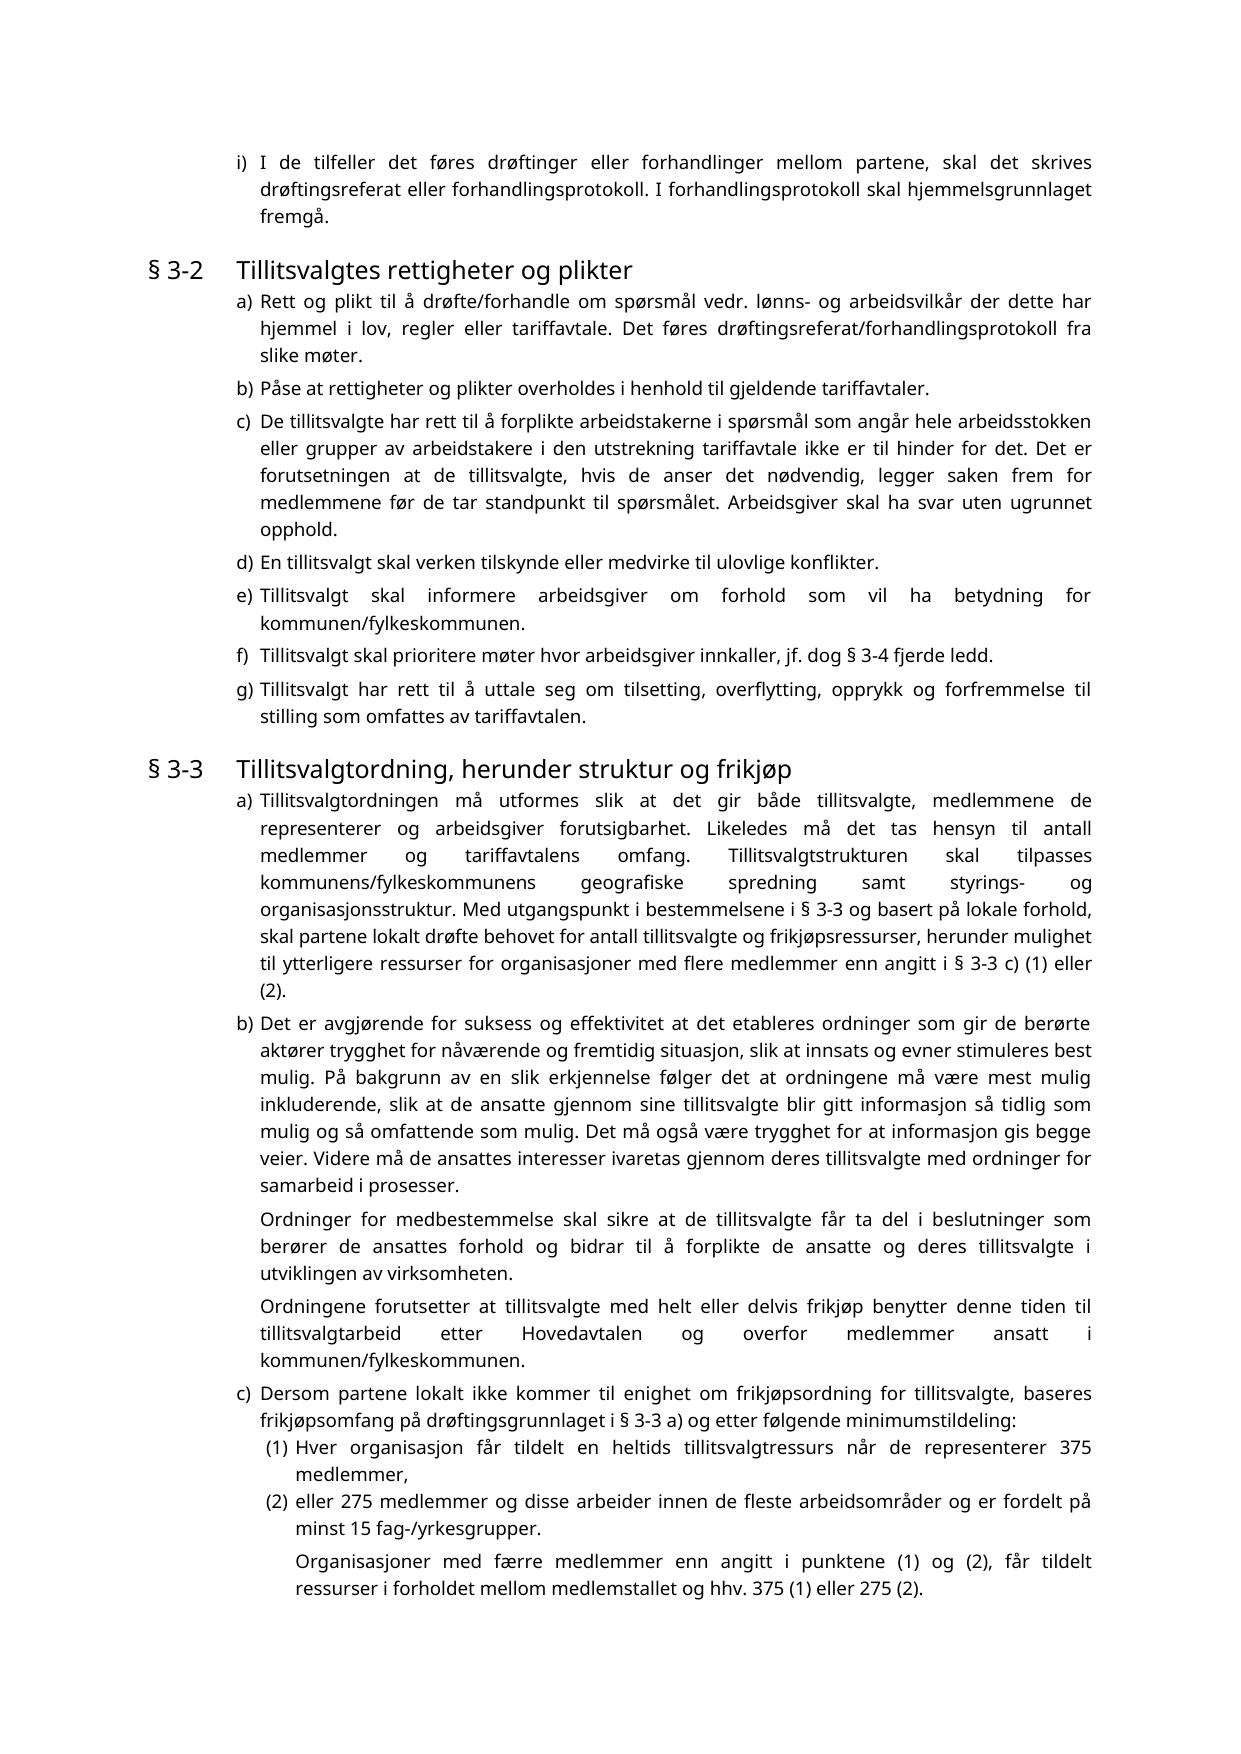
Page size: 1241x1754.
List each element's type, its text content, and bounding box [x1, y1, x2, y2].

text Ordninger for medbestemmelse skal sikre at de tillitsvalgte får ta del i beslutninger som berører de ansattes forhold og bidrar til å forplikte de ansatte og deres tillitsvalgte i utviklingen av virksomheten. [236, 1204, 1093, 1286]
text c) De tillitsvalgte har rett til å forplikte arbeidstakerne i spørsmål som angår hele arbeidsstokken eller grupper av arbeidstakere i den utstrekning tariffavtale ikke er til hinder for det. Det er forutsetningen at de tillitsvalgte, hvis de anser det nødvendig, legger saken frem for medlemmene før de tar standpunkt til spørsmålet. Arbeidsgiver skal ha svar uten ugrunnet opphold. [236, 407, 1093, 542]
text § 3-3 Tillitsvalgtordning, herunder struktur og frikjøp [148, 752, 1093, 786]
text c) Dersom partene lokalt ikke kommer til enighet om frikjøpsordning for tillitsvalgte, baseres frikjøpsomfang på drøftingsgrunnlaget i § 3-3 a) og etter følgende minimumstildeling: [236, 1379, 1093, 1433]
text d) En tillitsvalgt skal verken tilskynde eller medvirke til ulovlige konflikter. [236, 548, 1093, 575]
text g) Tillitsvalgt har rett til å uttale seg om tilsetting, overflytting, opprykk og forfremmelse til stilling som omfattes av tariffavtalen. [236, 674, 1093, 728]
text i) I de tilfeller det føres drøftinger eller forhandlinger mellom partene, skal det skrives drøftingsreferat eller forhandlingsprotokoll. I forhandlingsprotokoll skal hjemmelsgrunnlaget fremgå. [236, 148, 1093, 229]
text § 3-2 Tillitsvalgtes rettigheter og plikter [148, 252, 1093, 287]
text (2) eller 275 medlemmer og disse arbeider innen de fleste arbeidsområder og er fordelt på minst 15 fag-/yrkesgrupper. [266, 1487, 1093, 1541]
text b) Det er avgjørende for suksess og effektivitet at det etableres ordninger som gir de berørte aktører trygghet for nåværende og fremtidig situasjon, slik at innsats og evner stimuleres best mulig. På bakgrunn av en slik erkjennelse følger det at ordningene må være mest mulig inkluderende, slik at de ansatte gjennom sine tillitsvalgte blir gitt informasjon så tidlig som mulig og så omfattende som mulig. Det må også være trygghet for at informasjon gis begge veier. Videre må de ansattes interesser ivaretas gjennom deres tillitsvalgte med ordninger for samarbeid i prosesser. [236, 1009, 1093, 1198]
text Organisasjoner med færre medlemmer enn angitt i punktene (1) og (2), får tildelt ressurser i forholdet mellom medlemstallet og hhv. 375 (1) eller 275 (2). [266, 1547, 1093, 1601]
text a) Rett og plikt til å drøfte/forhandle om spørsmål vedr. lønns- og arbeidsvilkår der dette har hjemmel i lov, regler eller tariffavtale. Det føres drøftingsreferat/forhandlingsprotokoll fra slike møter. [236, 287, 1093, 368]
text (1) Hver organisasjon får tildelt en heltids tillitsvalgtressurs når de representerer 375 medlemmer, [266, 1433, 1093, 1487]
text Ordningene forutsetter at tillitsvalgte med helt eller delvis frikjøp benytter denne tiden til tillitsvalgtarbeid etter Hovedavtalen og overfor medlemmer ansatt i kommunen/fylkeskommunen. [236, 1291, 1093, 1373]
text a) Tillitsvalgtordningen må utformes slik at det gir både tillitsvalgte, medlemmene de representerer og arbeidsgiver forutsigbarhet. Likeledes må det tas hensyn til antall medlemmer og tariffavtalens omfang. Tillitsvalgtstrukturen skal tilpasses kommunens/fylkeskommunens geografiske spredning samt styrings- og organisasjonsstruktur. Med utgangspunkt i bestemmelsene i § 3-3 og basert på lokale forhold, skal partene lokalt drøfte behovet for antall tillitsvalgte og frikjøpsressurser, herunder mulighet til ytterligere ressurser for organisasjoner med flere medlemmer enn angitt i § 3-3 c) (1) eller (2). [236, 786, 1093, 1003]
text f) Tillitsvalgt skal prioritere møter hvor arbeidsgiver innkaller, jf. dog § 3-4 fjerde ledd. [236, 641, 1093, 668]
text e) Tillitsvalgt skal informere arbeidsgiver om forhold som vil ha betydning for kommunen/fylkeskommunen. [236, 581, 1093, 635]
text b) Påse at rettigheter og plikter overholdes i henhold til gjeldende tariffavtaler. [236, 374, 1093, 401]
